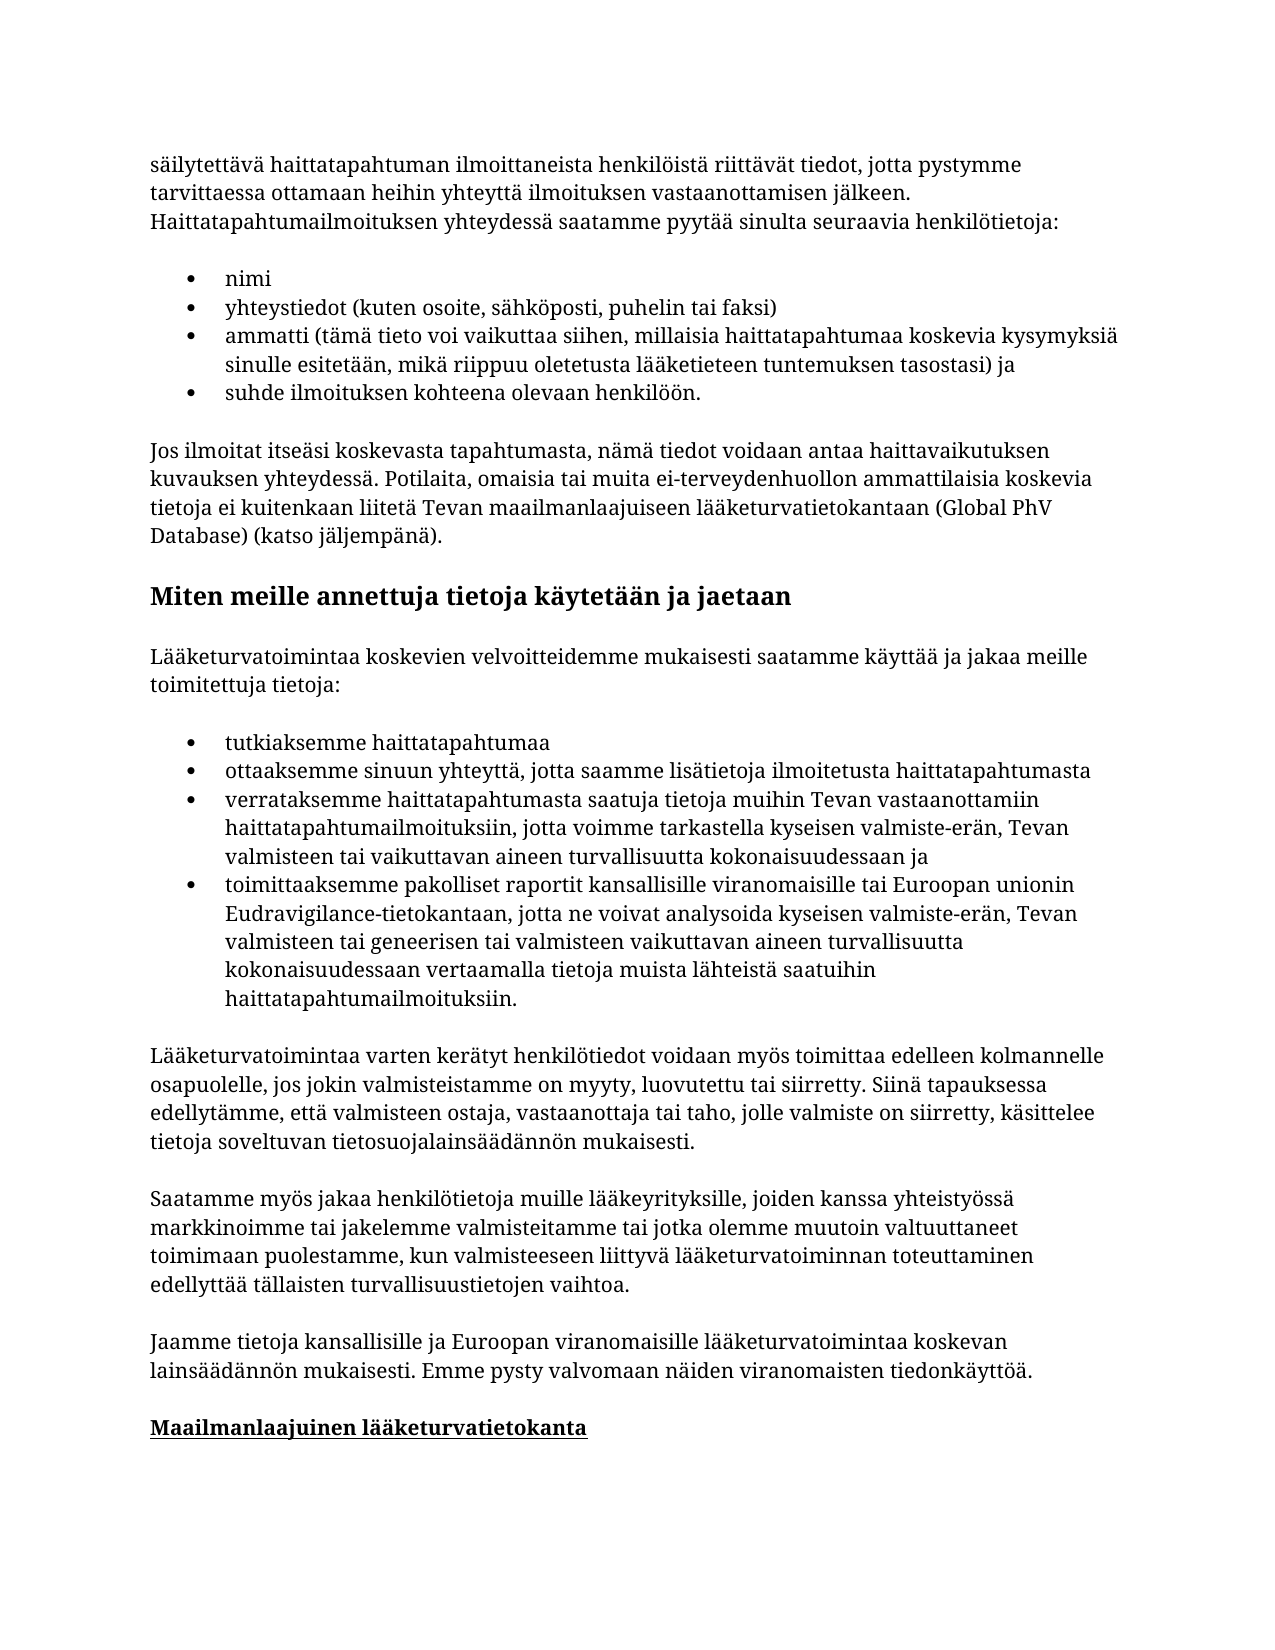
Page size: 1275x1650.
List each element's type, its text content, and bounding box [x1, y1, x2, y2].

text Jaamme tietoja kansallisille ja Euroopan viranomaisille lääketurvatoimintaa koskevan lainsäädännön mukaisesti. Emme pysty valvomaan näiden viranomaisten tiedonkäyttöä. [150, 1327, 1125, 1384]
text Lääketurvatoimintaa koskevien velvoitteidemme mukaisesti saatamme käyttää ja jakaa meille toimitettuja tietoja: [150, 642, 1125, 699]
text Lääketurvatoimintaa varten kerätyt henkilötiedot voidaan myös toimittaa edelleen kolmannelle osapuolelle, jos jokin valmisteistamme on myyty, luovutettu tai siirretty. Siinä tapauksessa edellytämme, että valmisteen ostaja, vastaanottaja tai taho, jolle valmiste on siirretty, käsittelee tietoja soveltuvan tietosuojalainsäädännön mukaisesti. [150, 1042, 1125, 1155]
list nimi [187, 264, 1125, 293]
list ottaaksemme sinuun yhteyttä, jotta saamme lisätietoja ilmoitetusta haittatapahtumasta [187, 756, 1125, 785]
list toimittaaksemme pakolliset raportit kansallisille viranomaisille tai Euroopan unionin Eudravigilance-tietokantaan, jotta ne voivat analysoida kyseisen valmiste-erän, Tevan valmisteen tai geneerisen tai valmisteen vaikuttavan aineen turvallisuutta kokonaisuudessaan vertaamalla tietoja muista lähteistä saatuihin haittatapahtumailmoituksiin. [187, 870, 1125, 1012]
text Maailmanlaajuinen lääketurvatietokanta [150, 1413, 1125, 1442]
list yhteystiedot (kuten osoite, sähköposti, puhelin tai faksi) [187, 293, 1125, 321]
list suhde ilmoituksen kohteena olevaan henkilöön. [187, 378, 1125, 407]
list verrataksemme haittatapahtumasta saatuja tietoja muihin Tevan vastaanottamiin haittatapahtumailmoituksiin, jotta voimme tarkastella kyseisen valmiste-erän, Tevan valmisteen tai vaikuttavan aineen turvallisuutta kokonaisuudessaan ja [187, 785, 1125, 870]
text Miten meille annettuja tietoja käytetään ja jaetaan [150, 579, 1125, 613]
text Jos ilmoitat itseäsi koskevasta tapahtumasta, nämä tiedot voidaan antaa haittavaikutuksen kuvauksen yhteydessä. Potilaita, omaisia tai muita ei-terveydenhuollon ammattilaisia koskevia tietoja ei kuitenkaan liitetä Tevan maailmanlaajuiseen lääketurvatietokantaan (Global PhV Database) (katso jäljempänä). [150, 436, 1125, 549]
list ammatti (tämä tieto voi vaikuttaa siihen, millaisia haittatapahtumaa koskevia kysymyksiä sinulle esitetään, mikä riippuu oletetusta lääketieteen tuntemuksen tasostasi) ja [187, 321, 1125, 378]
text Saatamme myös jakaa henkilötietoja muille lääkeyrityksille, joiden kanssa yhteistyössä markkinoimme tai jakelemme valmisteitamme tai jotka olemme muutoin valtuuttaneet toimimaan puolestamme, kun valmisteeseen liittyvä lääketurvatoiminnan toteuttaminen edellyttää tällaisten turvallisuustietojen vaihtoa. [150, 1184, 1125, 1298]
list tutkiaksemme haittatapahtumaa [187, 728, 1125, 756]
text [150, 150, 1125, 235]
